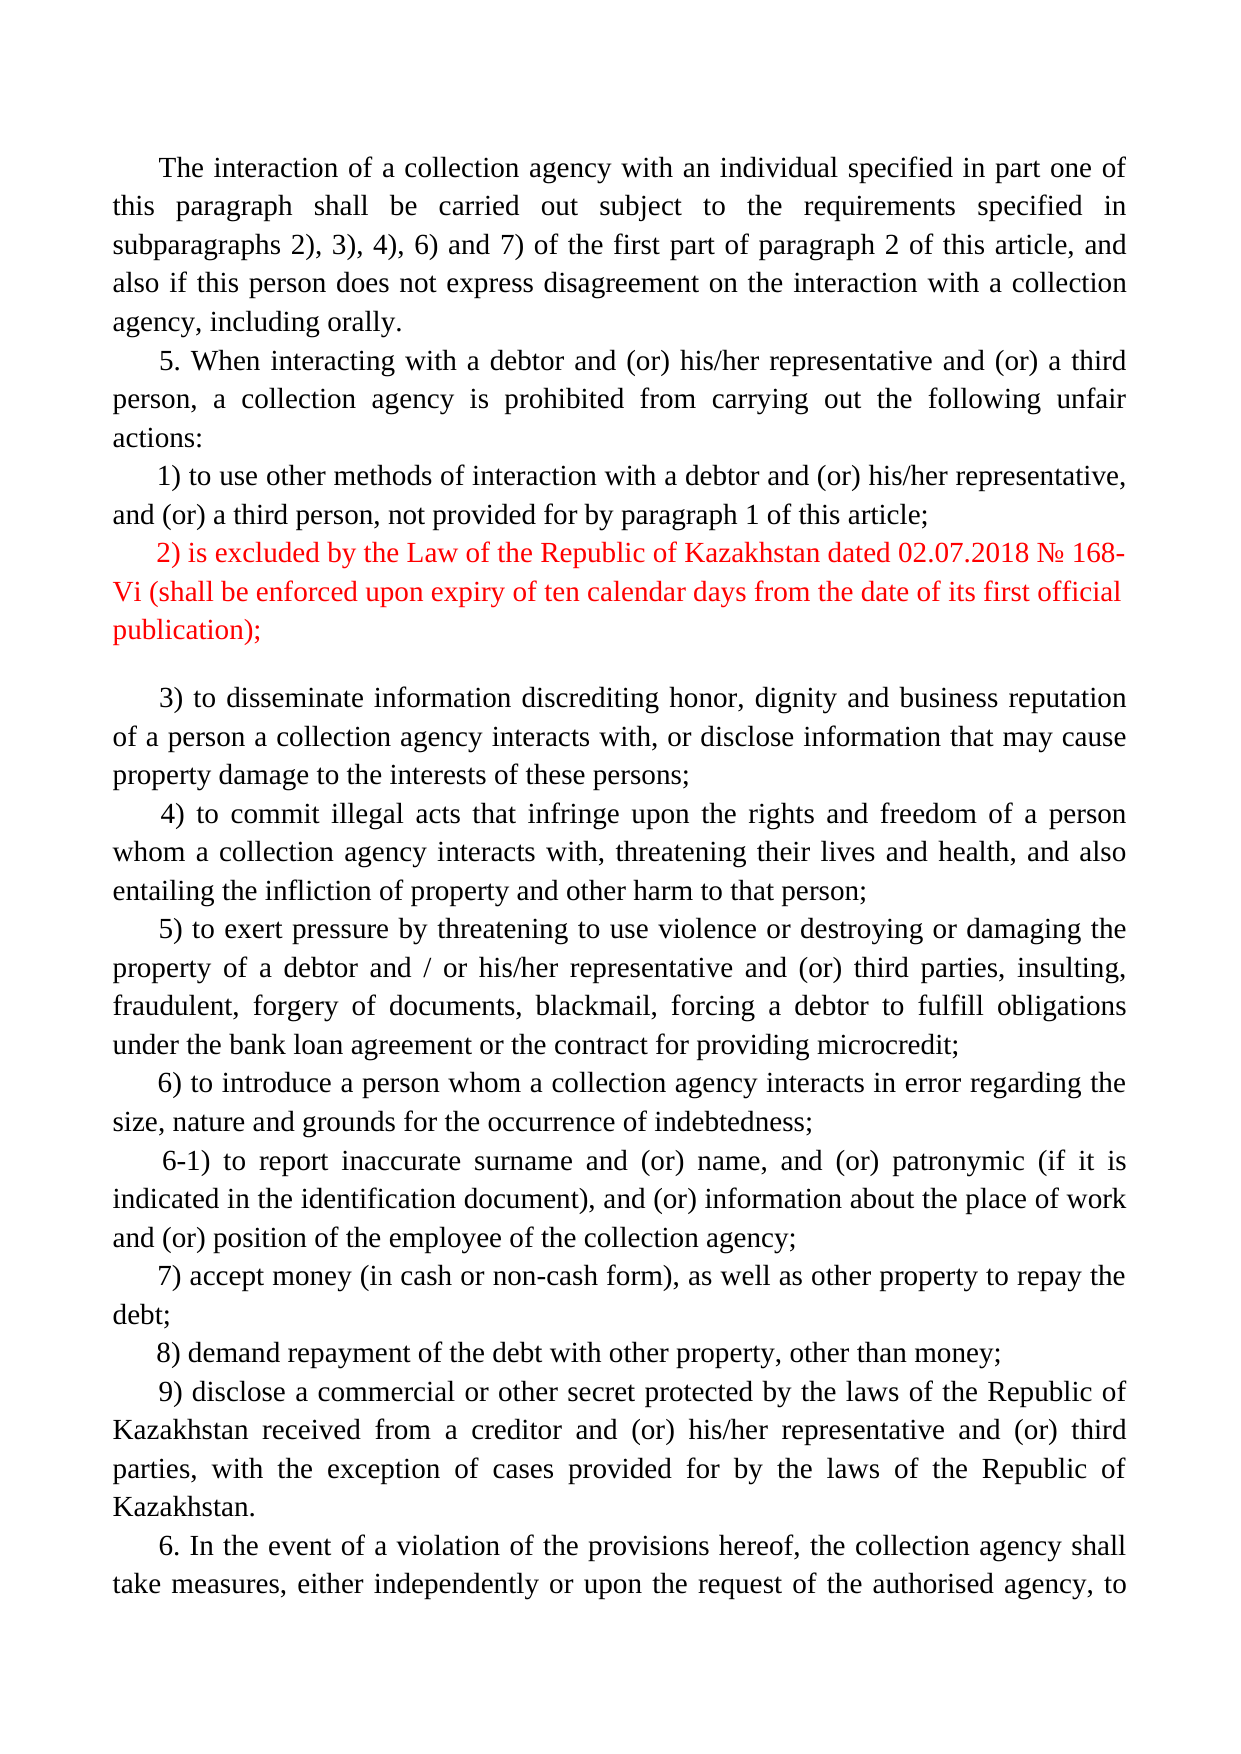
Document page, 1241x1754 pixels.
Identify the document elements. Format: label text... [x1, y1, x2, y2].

text 9) disclose a commercial or other secret protected by the laws of the Republic of Kazakhstan received from a creditor and (or) his/her representative and (or) third parties, with the exception of cases provided for by the laws of the Republic of Kazakhstan. [112, 1374, 1128, 1523]
text 6-1) to report inaccurate surname and (or) name, and (or) patronymic (if it is indicated in the identification document), and (or) information about the place of work and (or) position of the employee of the collection agency; [112, 1143, 1128, 1253]
text The interaction of a collection agency with an individual specified in part one of this paragraph shall be carried out subject to the requirements specified in subparagraphs 2), 3), 4), 6) and 7) of the first part of paragraph 2 of this article, and also if this person does not express disagreement on the interaction with a collection agency, including orally. [112, 150, 1128, 338]
text 7) accept money (in cash or non-cash form), as well as other property to repay the debt; [112, 1258, 1128, 1330]
text 5) to exert pressure by threatening to use violence or destroying or damaging the property of a debtor and / or his/her representative and (or) third parties, insulting, fraudulent, forgery of documents, blackmail, forcing a debtor to fulfill obligations under the bank loan agreement or the contract for providing microcredit; [112, 911, 1128, 1061]
text 4) to commit illegal acts that infringe upon the rights and freedom of a person whom a collection agency interacts with, threatening their lives and health, and also entailing the infliction of property and other harm to that person; [112, 796, 1128, 906]
text 1) to use other methods of interaction with a debtor and (or) his/her representative, and (or) a third person, not provided for by paragraph 1 of this article; [112, 458, 1128, 530]
text 8) demand repayment of the debt with other property, other than money; [112, 1335, 1128, 1369]
text 6) to introduce a person whom a collection agency interacts in error regarding the size, nature and grounds for the occurrence of indebtedness; [112, 1066, 1128, 1138]
text 5. When interacting with a debtor and (or) his/her representative and (or) a third person, a collection agency is prohibited from carrying out the following unfair actions: [112, 343, 1128, 453]
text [112, 1528, 1128, 1600]
text 2) is excluded by the Law of the Republic of Kazakhstan dated 02.07.2018 № 168-Vi (shall be enforced upon expiry of ten calendar days from the date of its first official publication); [112, 535, 1128, 676]
text 3) to disseminate information discrediting honor, dignity and business reputation of a person a collection agency interacts with, or disclose information that may cause property damage to the interests of these persons; [112, 680, 1128, 791]
